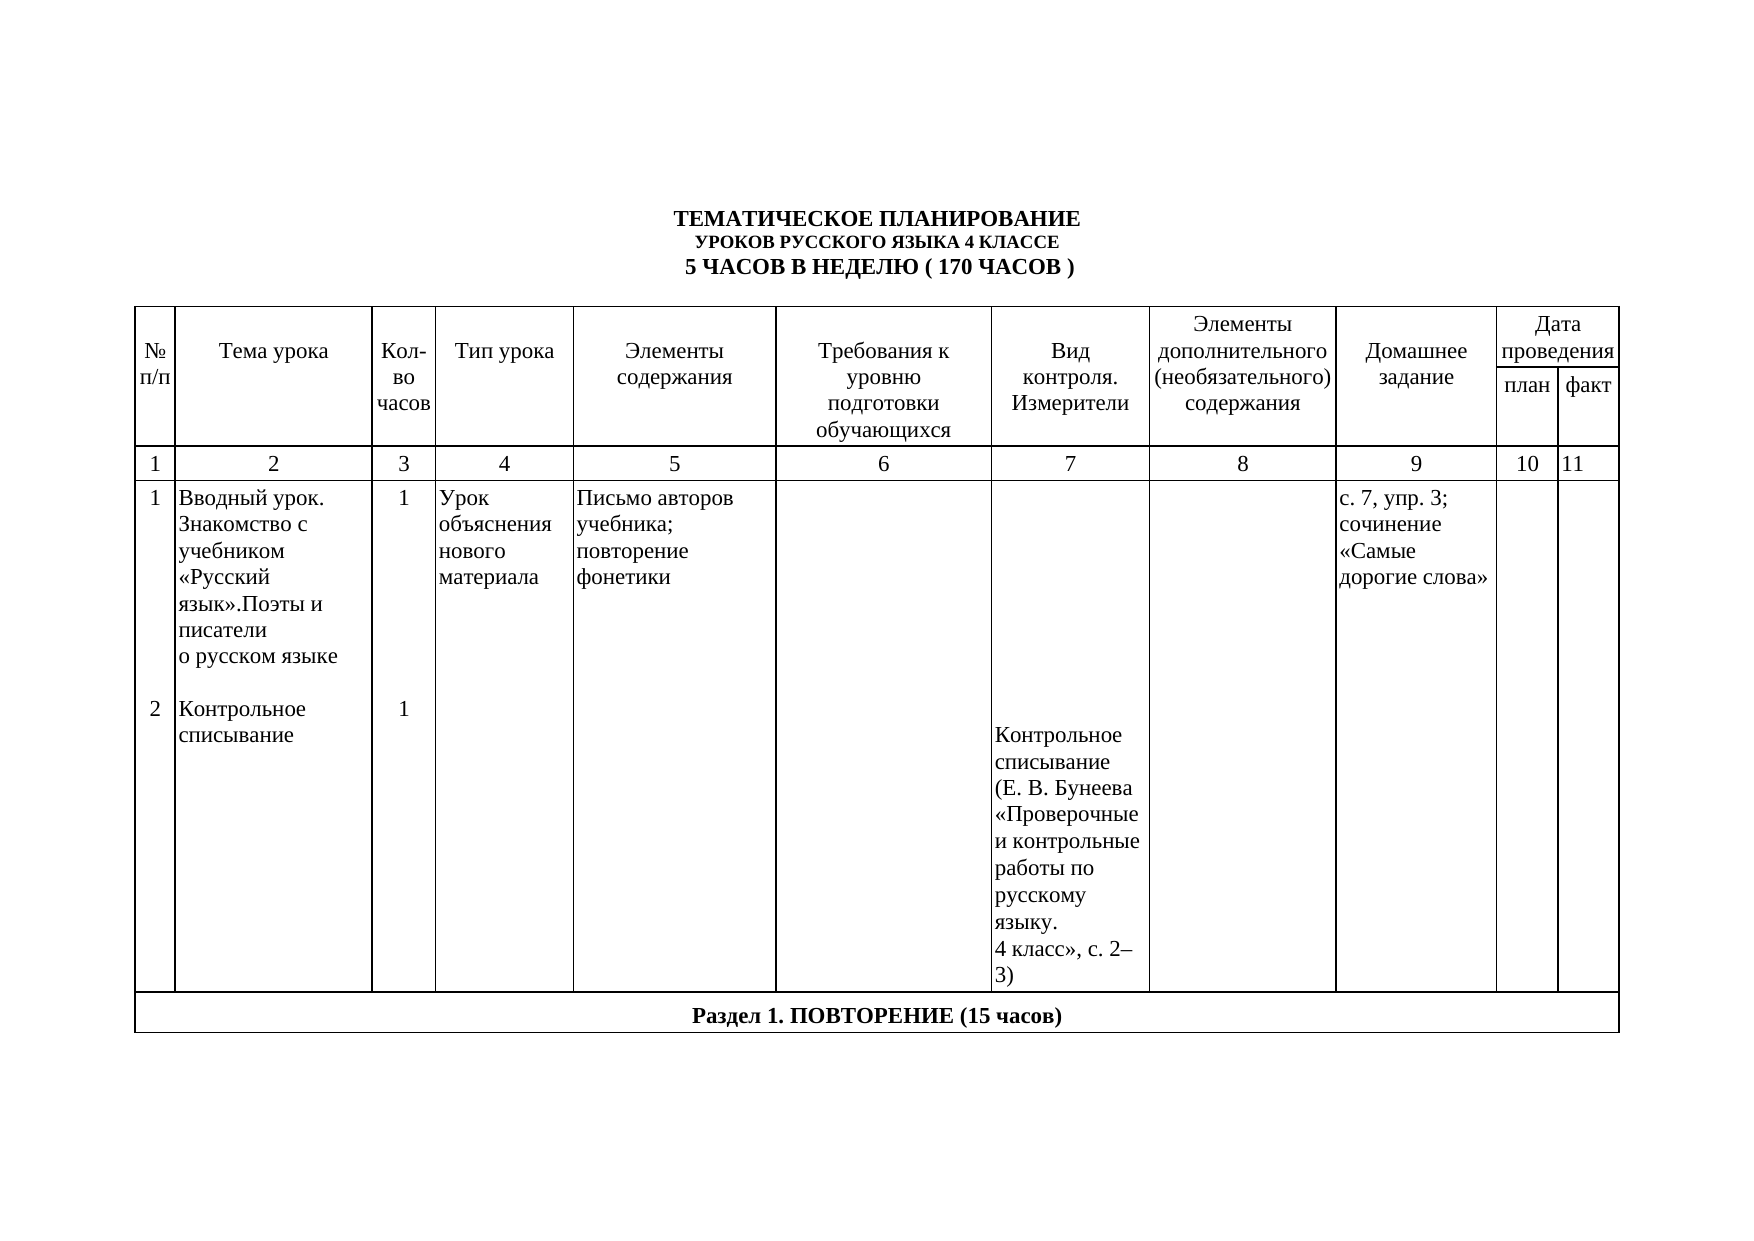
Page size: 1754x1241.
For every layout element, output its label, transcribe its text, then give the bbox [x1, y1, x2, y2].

table_cell [1497, 481, 1557, 991]
table_header № п/п [136, 307, 174, 445]
text уроков русского языка 4 классе [118, 231, 1636, 253]
table_cell план [1497, 368, 1557, 445]
table_header Вид контроля. Измерители [992, 307, 1149, 445]
table_cell 1 [136, 447, 174, 479]
table_cell [1559, 481, 1618, 991]
table_cell 7 [992, 447, 1149, 479]
table_cell [777, 481, 991, 991]
table_cell 6 [777, 447, 991, 479]
table_cell 8 [1150, 447, 1335, 479]
table_cell 4 [436, 447, 573, 479]
table_cell Письмо авторов учебника; повторение фонетики [574, 481, 775, 991]
table_cell 3 [373, 447, 435, 479]
table_cell 2 [176, 447, 371, 479]
table_header Дата проведения [1497, 307, 1618, 366]
table_cell Контрольное списывание (Е. В. Бунеева «Проверочные и контрольные работы по русскому языку. 4 класс», с. 2–3) [992, 481, 1149, 991]
table_cell [1150, 481, 1335, 991]
table_cell 11 [1559, 447, 1618, 479]
table_header Тип урока [436, 307, 573, 445]
table_header Элементы дополнительного (необязательного) содержания [1150, 307, 1335, 445]
table_header Требования к уровню подготовки обучающихся [777, 307, 991, 445]
table_header Домашнее задание [1337, 307, 1496, 445]
table_header Кол-во часов [373, 307, 435, 445]
table_header Элементы содержания [574, 307, 775, 445]
table_cell Урок объяснения нового материала [436, 481, 573, 991]
text Тематическое планирование [118, 205, 1636, 231]
table_cell Вводный урок. Знакомство с учебником «Русский язык».Поэты и писатели о русском языке Контрольное списывание [176, 481, 371, 991]
table_cell Раздел 1. Повторение (15 часов) [136, 993, 1618, 1031]
table_cell 1 1 [373, 481, 435, 991]
text 5 часов в неделю ( 170 часов ) [118, 253, 1636, 279]
table_cell 9 [1337, 447, 1496, 479]
table_header Тема урока [176, 307, 371, 445]
table_cell 10 [1497, 447, 1557, 479]
table_cell с. 7, упр. 3; сочинение «Самые дорогие слова» [1337, 481, 1496, 991]
table_cell 5 [574, 447, 775, 479]
table_cell факт [1559, 368, 1618, 445]
table_cell 1 2 [136, 481, 174, 991]
